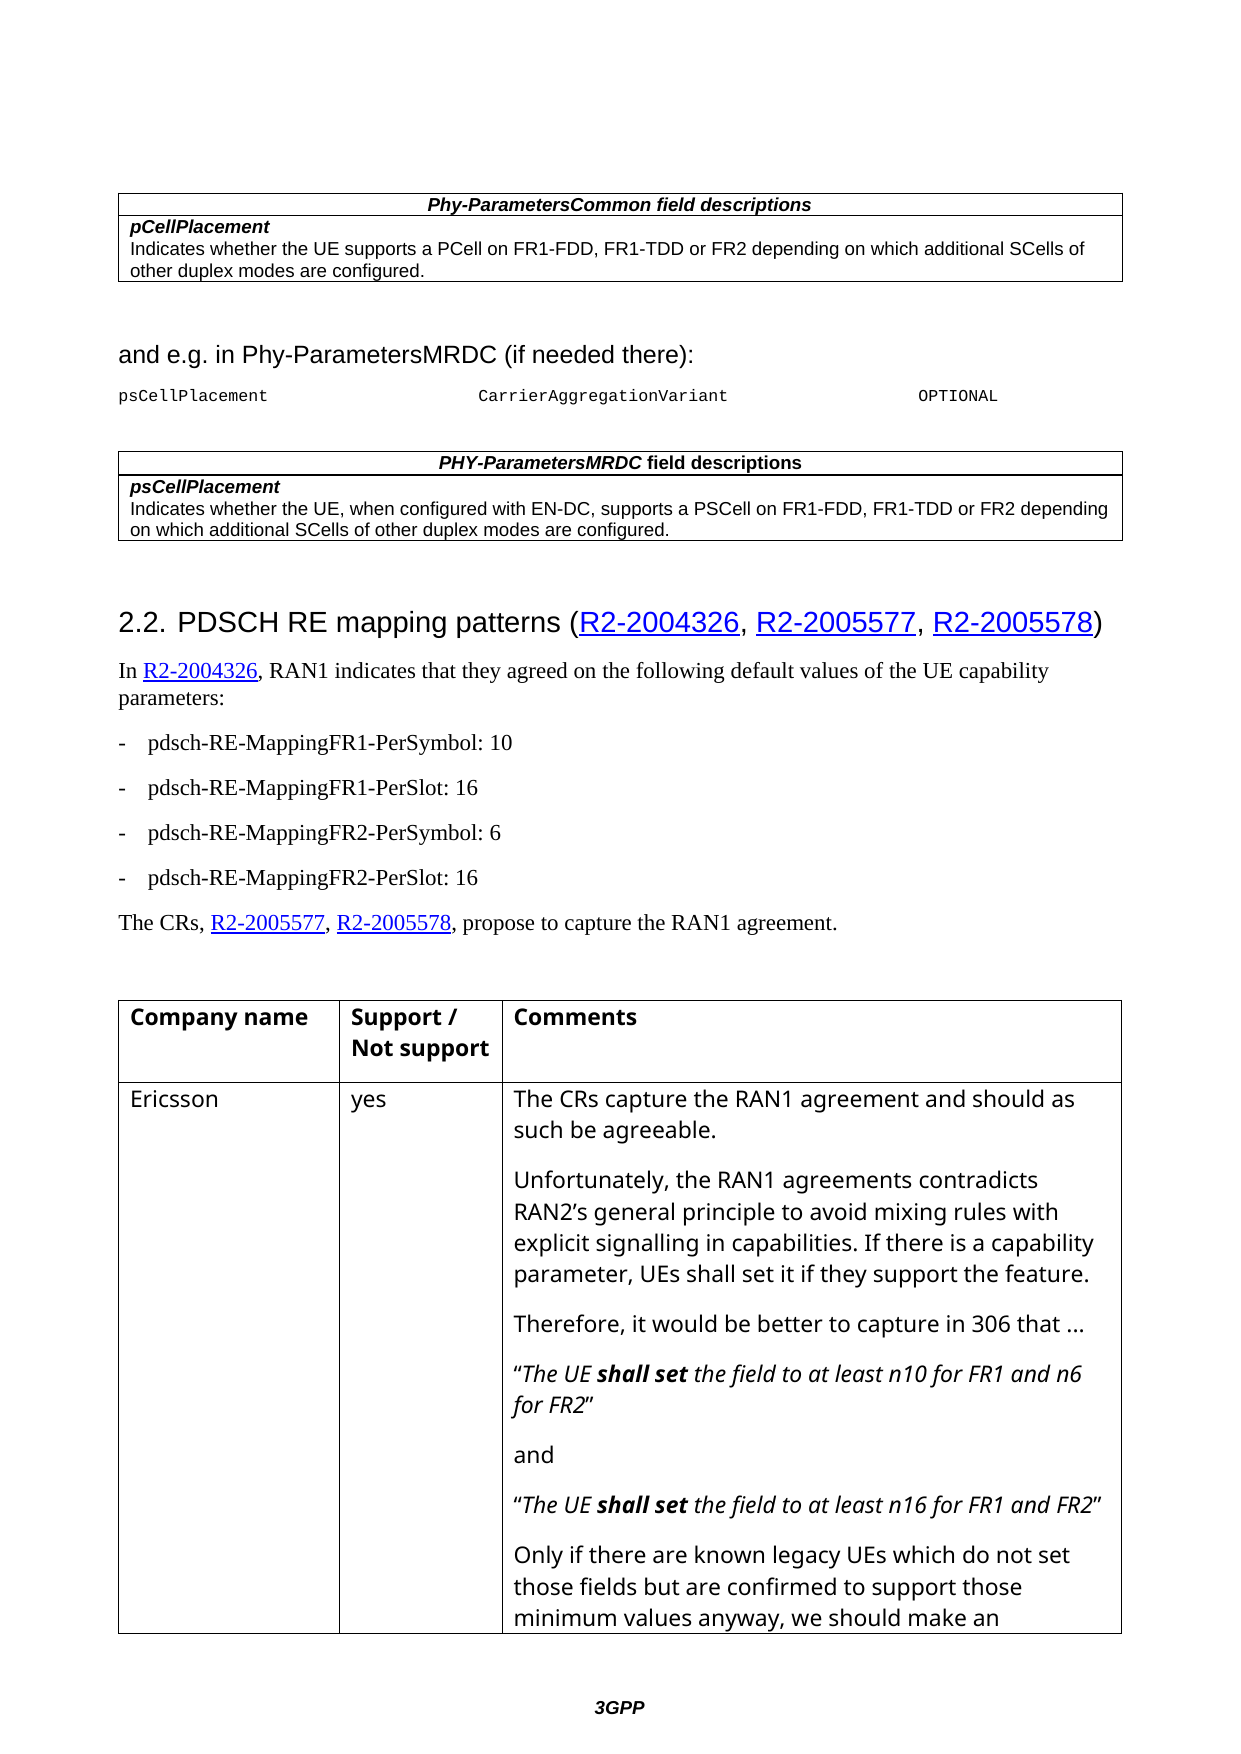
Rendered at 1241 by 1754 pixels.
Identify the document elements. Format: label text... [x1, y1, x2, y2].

table_header Comments [503, 1001, 1121, 1082]
text - pdsch-RE-MappingFR1-PerSlot: 16 [118, 774, 1122, 801]
subtitle and e.g. in Phy-ParametersMRDC (if needed there): [118, 339, 1122, 368]
table_cell yes [340, 1083, 502, 1633]
text - pdsch-RE-MappingFR2-PerSlot: 16 [118, 864, 1122, 891]
table_header PHY-ParametersMRDC field descriptions [119, 452, 1122, 474]
table_header psCellPlacement Indicates whether the UE, when configured with EN-DC, supports a PSCell on FR1-FDD, FR1-TDD or FR2 depending on which additional SCells of other duplex modes are configured. [119, 476, 1122, 540]
text In R2-2004326, RAN1 indicates that they agreed on the following default values of the UE capability parameters: [118, 658, 1122, 710]
text The CRs, R2-2005577, R2-2005578, propose to capture the RAN1 agreement. [118, 909, 1122, 936]
text psCellPlacement CarrierAggregationVariant OPTIONAL [118, 387, 1122, 406]
table_cell Ericsson [119, 1083, 339, 1633]
text - pdsch-RE-MappingFR1-PerSymbol: 10 [118, 729, 1122, 755]
table_header Phy-ParametersCommon field descriptions [119, 194, 1122, 215]
table_header Company name [119, 1001, 339, 1082]
table_header Support / Not support [340, 1001, 502, 1082]
table_cell pCellPlacement Indicates whether the UE supports a PCell on FR1-FDD, FR1-TDD or FR2 depending on which additional SCells of other duplex modes are configured. [119, 216, 1122, 281]
subtitle PDSCH RE mapping patterns (R2-2004326, R2-2005577, R2-2005578) [118, 605, 1122, 639]
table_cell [503, 1083, 1121, 1633]
text - pdsch-RE-MappingFR2-PerSymbol: 6 [118, 819, 1122, 846]
